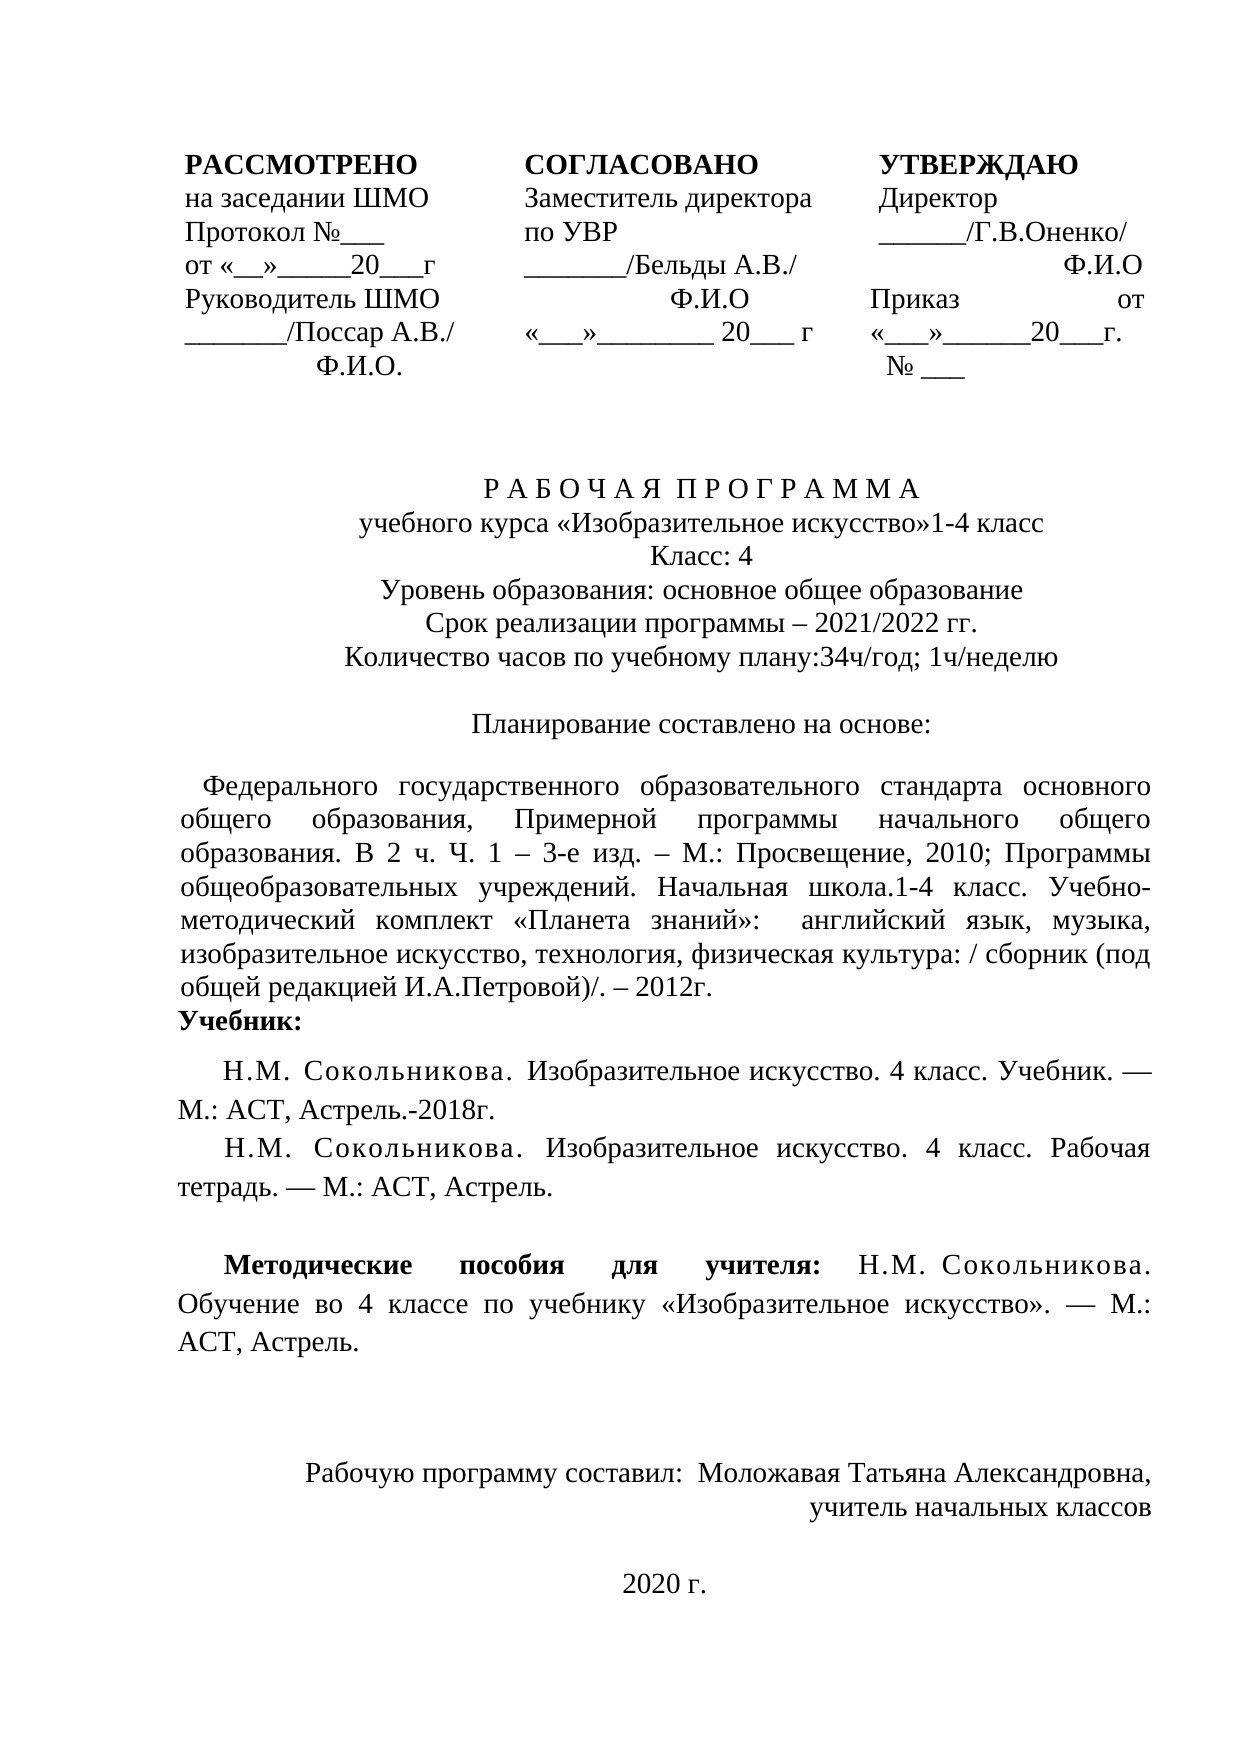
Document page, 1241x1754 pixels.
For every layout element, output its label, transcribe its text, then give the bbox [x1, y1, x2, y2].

text Р А Б О Ч А Я П Р О Г Р А М М А [177, 471, 1152, 505]
table_header РАССМОТРЕНО на заседании ШМО Протокол №___ от «__»_____20___г Руководитель ШМО _______/Поссар А.В./ Ф.И.О. [185, 147, 524, 415]
text Методические пособия для учителя: Н.М. Сокольникова. Обучение во 4 классе по учебнику «Изобразительное искусство». — М.: АСТ, Астрель. [177, 1247, 1152, 1358]
text Класс: 4 [177, 538, 1152, 572]
text Количество часов по учебному плану:34ч/год; 1ч/неделю [177, 639, 1152, 672]
text Федерального государственного образовательного стандарта основного общего образования, Примерной программы начального общего образования. В 2 ч. Ч. 1 – 3-е изд. – М.: Просвещение, 2010; Программы общеобразовательных учреждений. Начальная школа.1-4 класс. Учебно-методический комплект «Планета знаний»: английский язык, музыка, изобразительное искусство, технология, физическая культура: / сборник (под общей редакцией И.А.Петровой)/. – 2012г. [180, 768, 1152, 1003]
text 2020 г. [177, 1566, 1152, 1600]
text Срок реализации программы – 2021/2022 гг. [177, 605, 1152, 639]
text Уровень образования: основное общее образование [177, 572, 1152, 605]
table_header УТВЕРЖДАЮ Директор ______/Г.В.Оненко/ Ф.И.О Приказ от «___»______20___г. № ___ [870, 147, 1144, 415]
text Рабочую программу составил: Моложавая Татьяна Александровна, [177, 1455, 1152, 1489]
text учитель начальных классов [177, 1489, 1152, 1522]
text Н.М. Сокольникова. Изобразительное искусство. 4 класс. Учебник. — М.: АСТ, Астрель.-2018г. [177, 1053, 1152, 1125]
text Н.М. Сокольникова. Изобразительное искусство. 4 класс. Рабочая тетрадь. — М.: АСТ, Астрель. [177, 1130, 1150, 1202]
text учебного курса «Изобразительное искусство»1-4 класс [177, 505, 1152, 538]
text Планирование составлено на основе: [177, 706, 1152, 739]
text Учебник: [177, 1003, 1152, 1036]
table_header СОГЛАСОВАНО Заместитель директора по УВР _______/Бельды А.В./ Ф.И.О «___»________ 20___ г [524, 147, 870, 415]
